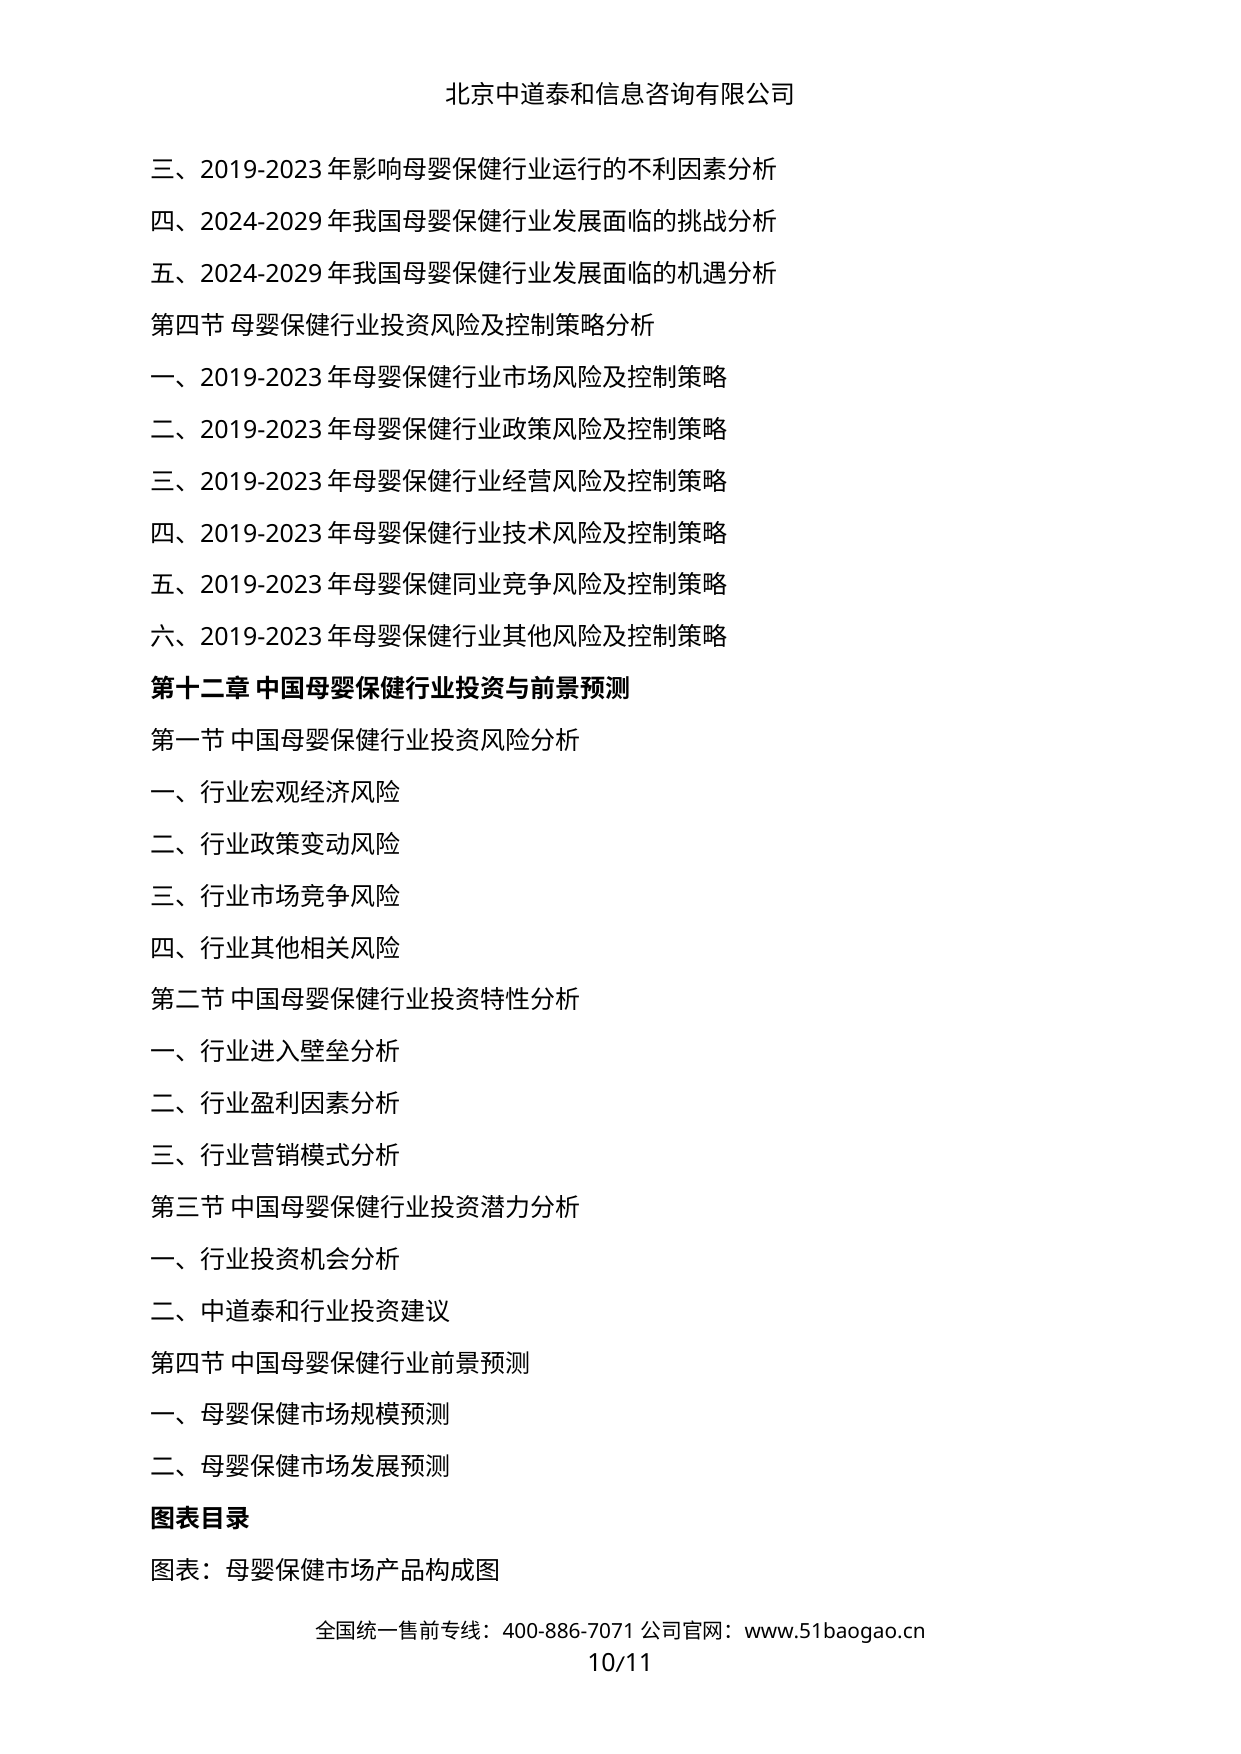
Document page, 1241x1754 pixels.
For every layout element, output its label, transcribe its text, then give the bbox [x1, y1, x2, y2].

text 三、2019-2023年影响母婴保健行业运行的不利因素分析 [150, 150, 1090, 186]
text 四、行业其他相关风险 [150, 928, 1090, 964]
text 三、行业营销模式分析 [150, 1136, 1090, 1172]
text 五、2024-2029年我国母婴保健行业发展面临的机遇分析 [150, 254, 1090, 290]
text 一、母婴保健市场规模预测 [150, 1395, 1090, 1431]
text 一、行业投资机会分析 [150, 1239, 1090, 1276]
text 一、行业进入壁垒分析 [150, 1032, 1090, 1068]
text 第二节 中国母婴保健行业投资特性分析 [150, 980, 1090, 1016]
text 二、行业政策变动风险 [150, 824, 1090, 861]
text 二、行业盈利因素分析 [150, 1084, 1090, 1120]
text 第三节 中国母婴保健行业投资潜力分析 [150, 1187, 1090, 1224]
text 四、2024-2029年我国母婴保健行业发展面临的挑战分析 [150, 202, 1090, 238]
text 第四节 中国母婴保健行业前景预测 [150, 1343, 1090, 1379]
text 第一节 中国母婴保健行业投资风险分析 [150, 721, 1090, 757]
text 图表目录 [150, 1499, 1090, 1535]
text 图表：母婴保健市场产品构成图 [150, 1551, 1090, 1587]
text 三、2019-2023年母婴保健行业经营风险及控制策略 [150, 461, 1090, 497]
text 二、2019-2023年母婴保健行业政策风险及控制策略 [150, 409, 1090, 446]
text 五、2019-2023年母婴保健同业竞争风险及控制策略 [150, 565, 1090, 601]
text 四、2019-2023年母婴保健行业技术风险及控制策略 [150, 513, 1090, 549]
text 三、行业市场竞争风险 [150, 876, 1090, 912]
text 第四节 母婴保健行业投资风险及控制策略分析 [150, 306, 1090, 342]
text 第十二章 中国母婴保健行业投资与前景预测 [150, 669, 1090, 705]
text 六、2019-2023年母婴保健行业其他风险及控制策略 [150, 617, 1090, 653]
text 二、母婴保健市场发展预测 [150, 1447, 1090, 1483]
text 一、2019-2023年母婴保健行业市场风险及控制策略 [150, 357, 1090, 394]
text 二、中道泰和行业投资建议 [150, 1291, 1090, 1327]
text 一、行业宏观经济风险 [150, 772, 1090, 809]
